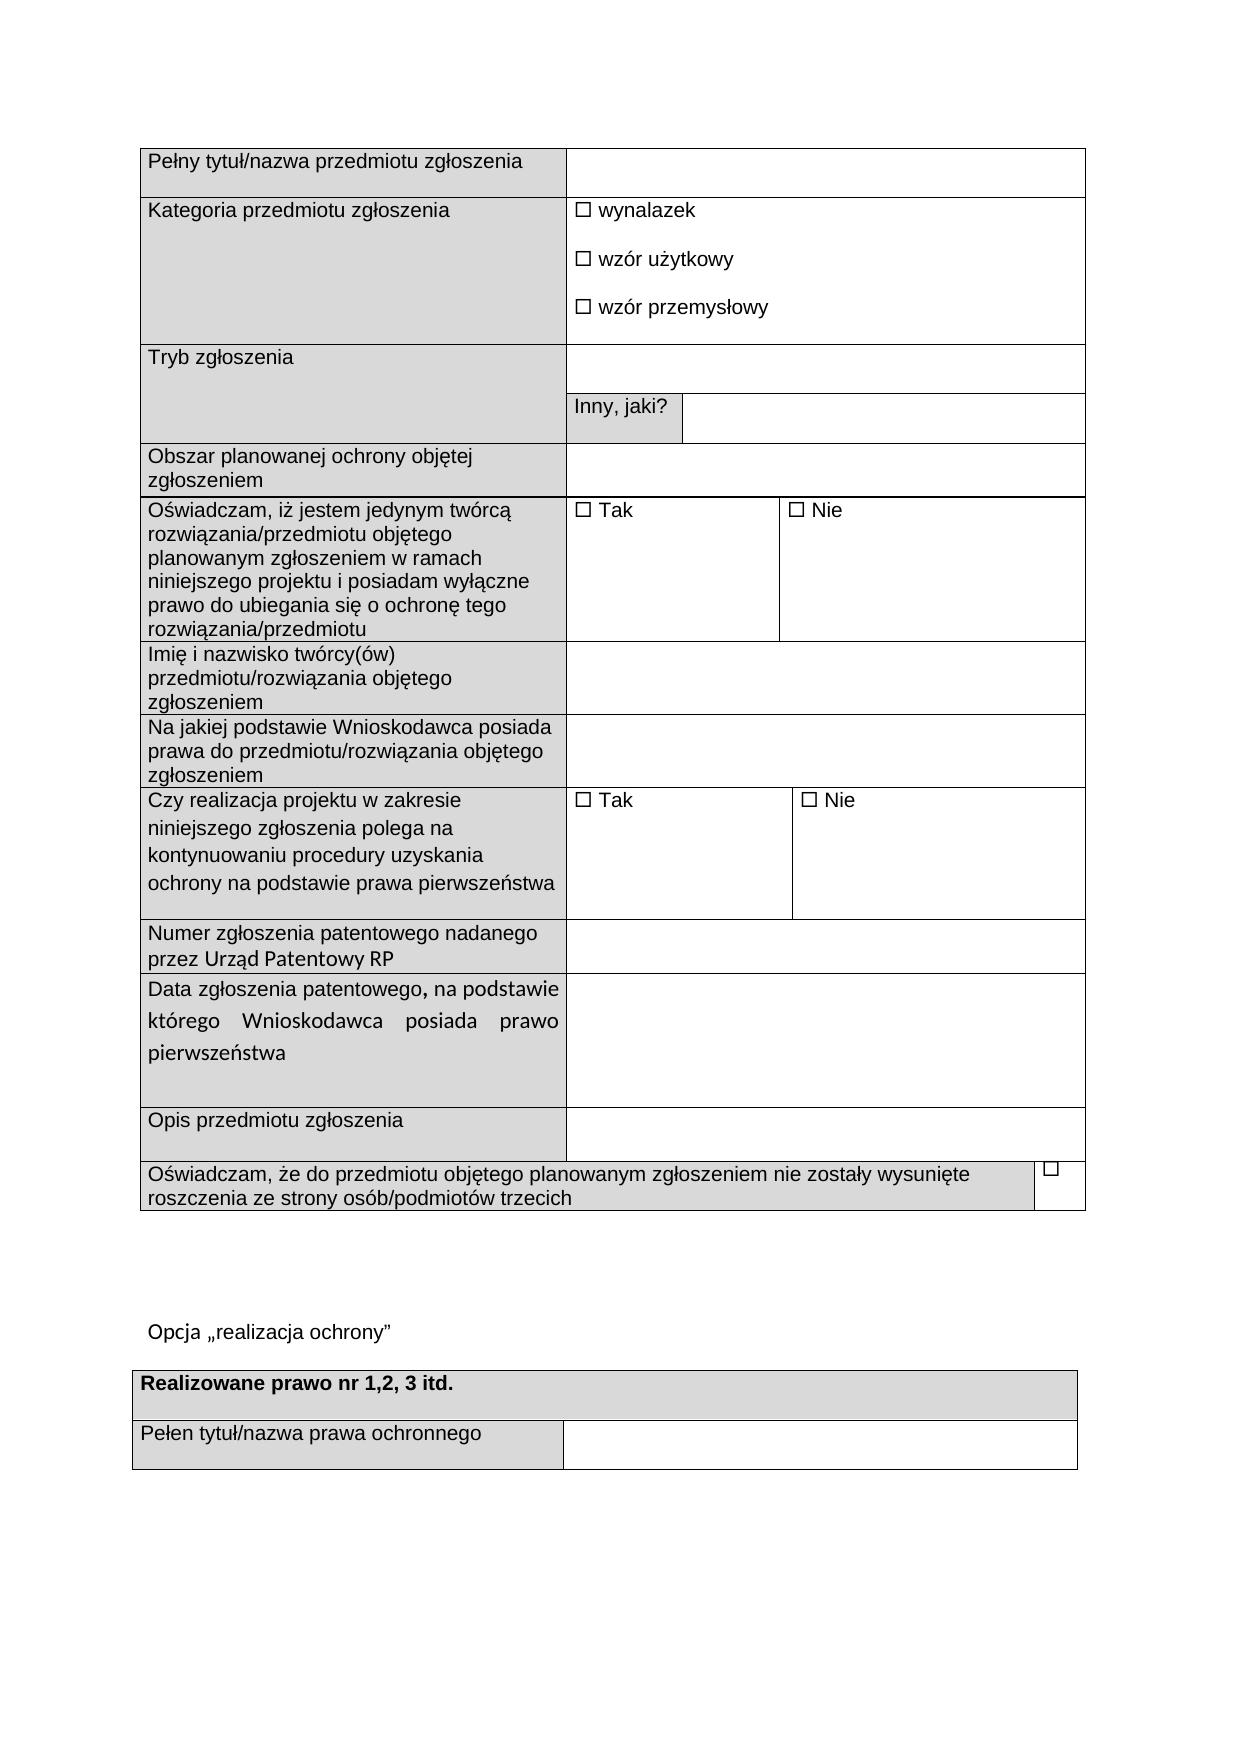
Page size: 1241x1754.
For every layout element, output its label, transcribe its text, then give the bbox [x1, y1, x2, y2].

table_cell Obszar planowanej ochrony objętej zgłoszeniem [141, 444, 566, 496]
table_cell [567, 642, 1085, 714]
text Opcja „realizacja ochrony” [148, 1317, 1093, 1345]
table_cell wynalazek wzór użytkowy wzór przemysłowy [567, 198, 1085, 344]
table_cell Pełny tytuł/nazwa przedmiotu zgłoszenia [141, 149, 566, 197]
table_cell Czy realizacja projektu w zakresie niniejszego zgłoszenia polega na kontynuowaniu procedury uzyskania ochrony na podstawie prawa pierwszeństwa [141, 788, 566, 919]
table_cell Numer zgłoszenia patentowego nadanego przez Urząd Patentowy RP [141, 920, 566, 973]
table_cell Pełen tytuł/nazwa prawa ochronnego [133, 1421, 563, 1469]
table_cell [564, 1421, 1077, 1469]
table_cell [567, 920, 1085, 973]
table_cell Kategoria przedmiotu zgłoszenia [141, 198, 566, 344]
table_header Realizowane prawo nr 1,2, 3 itd. [133, 1371, 1077, 1419]
table_cell Nie [780, 498, 1085, 641]
table_cell [567, 715, 1085, 787]
table_cell [567, 974, 1085, 1107]
table_cell Tak [567, 498, 779, 641]
table_cell [567, 149, 1085, 197]
table_cell Oświadczam, że do przedmiotu objętego planowanym zgłoszeniem nie zostały wysunięte roszczenia ze strony osób/podmiotów trzecich [141, 1162, 1034, 1210]
table_cell Imię i nazwisko twórcy(ów) przedmiotu/rozwiązania objętego zgłoszeniem [141, 642, 566, 714]
table_cell Nie [793, 788, 1085, 919]
table_cell [683, 394, 1085, 443]
table_cell Na jakiej podstawie Wnioskodawca posiada prawa do przedmiotu/rozwiązania objętego zgłoszeniem [141, 715, 566, 787]
table_cell [567, 1108, 1085, 1161]
table_cell [1035, 1162, 1085, 1210]
table_cell [567, 444, 1085, 496]
table_cell Oświadczam, iż jestem jedynym twórcą rozwiązania/przedmiotu objętego planowanym zgłoszeniem w ramach niniejszego projektu i posiadam wyłączne prawo do ubiegania się o ochronę tego rozwiązania/przedmiotu [141, 498, 566, 641]
table_cell Inny, jaki? [567, 394, 682, 443]
table_cell Tryb zgłoszenia [141, 345, 566, 443]
table_cell Data zgłoszenia patentowego, na podstawie którego Wnioskodawca posiada prawo pierwszeństwa [141, 974, 566, 1107]
table_cell Tak [567, 788, 792, 919]
table_cell Opis przedmiotu zgłoszenia [141, 1108, 566, 1161]
table_cell [567, 345, 1085, 393]
